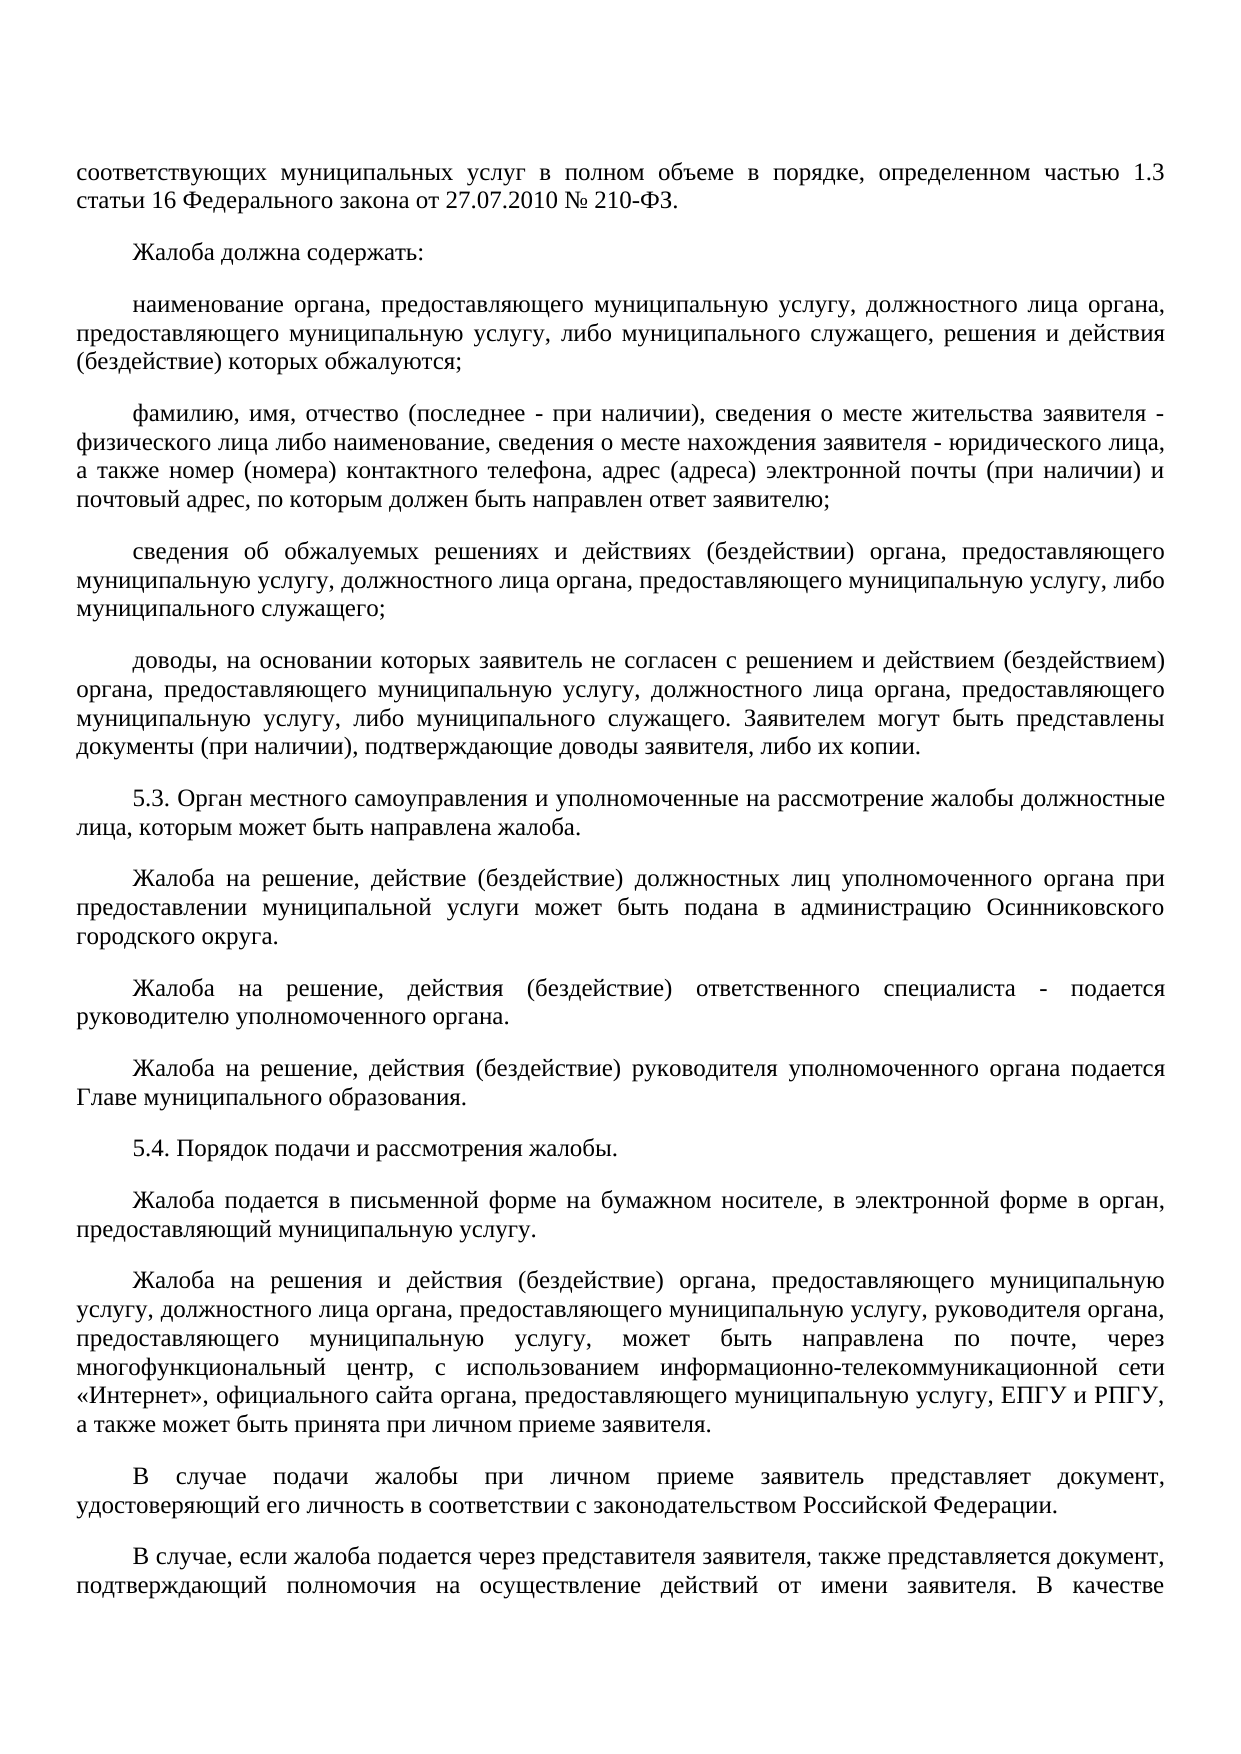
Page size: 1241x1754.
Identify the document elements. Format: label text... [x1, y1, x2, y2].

text Жалоба на решение, действие (бездействие) должностных лиц уполномоченного органа при предоставлении муниципальной услуги может быть подана в администрацию Осинниковского городского округа. [76, 863, 1166, 950]
text Жалоба на решения и действия (бездействие) органа, предоставляющего муниципальную услугу, должностного лица органа, предоставляющего муниципальную услугу, руководителя органа, предоставляющего муниципальную услугу, может быть направлена по почте, через многофункциональный центр, с использованием информационно-телекоммуникационной сети «Интернет», официального сайта органа, предоставляющего муниципальную услугу, ЕПГУ и РПГУ, а также может быть принята при личном приеме заявителя. [76, 1266, 1166, 1438]
text Жалоба должна содержать: [76, 237, 1166, 266]
text Жалоба подается в письменной форме на бумажном носителе, в электронной форме в орган, предоставляющий муниципальную услугу. [76, 1185, 1166, 1243]
text 5.4. Порядок подачи и рассмотрения жалобы. [76, 1133, 1166, 1162]
text Жалоба на решение, действия (бездействие) руководителя уполномоченного органа подается Главе муниципального образования. [76, 1053, 1166, 1111]
text доводы, на основании которых заявитель не согласен с решением и действием (бездействием) органа, предоставляющего муниципальную услугу, должностного лица органа, предоставляющего муниципальную услугу, либо муниципального служащего. Заявителем могут быть представлены документы (при наличии), подтверждающие доводы заявителя, либо их копии. [76, 645, 1166, 760]
text Жалоба на решение, действия (бездействие) ответственного специалиста - подается руководителю уполномоченного органа. [76, 973, 1166, 1030]
text сведения об обжалуемых решениях и действиях (бездействии) органа, предоставляющего муниципальную услугу, должностного лица органа, предоставляющего муниципальную услугу, либо муниципального служащего; [76, 536, 1166, 622]
text наименование органа, предоставляющего муниципальную услугу, должностного лица органа, предоставляющего муниципальную услугу, либо муниципального служащего, решения и действия (бездействие) которых обжалуются; [76, 289, 1166, 375]
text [76, 157, 1166, 214]
text В случае подачи жалобы при личном приеме заявитель представляет документ, удостоверяющий его личность в соответствии с законодательством Российской Федерации. [76, 1461, 1166, 1518]
text 5.3. Орган местного самоуправления и уполномоченные на рассмотрение жалобы должностные лица, которым может быть направлена жалоба. [76, 783, 1166, 841]
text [76, 1541, 1166, 1599]
text фамилию, имя, отчество (последнее - при наличии), сведения о месте жительства заявителя - физического лица либо наименование, сведения о месте нахождения заявителя - юридического лица, а также номер (номера) контактного телефона, адрес (адреса) электронной почты (при наличии) и почтовый адрес, по которым должен быть направлен ответ заявителю; [76, 398, 1166, 513]
